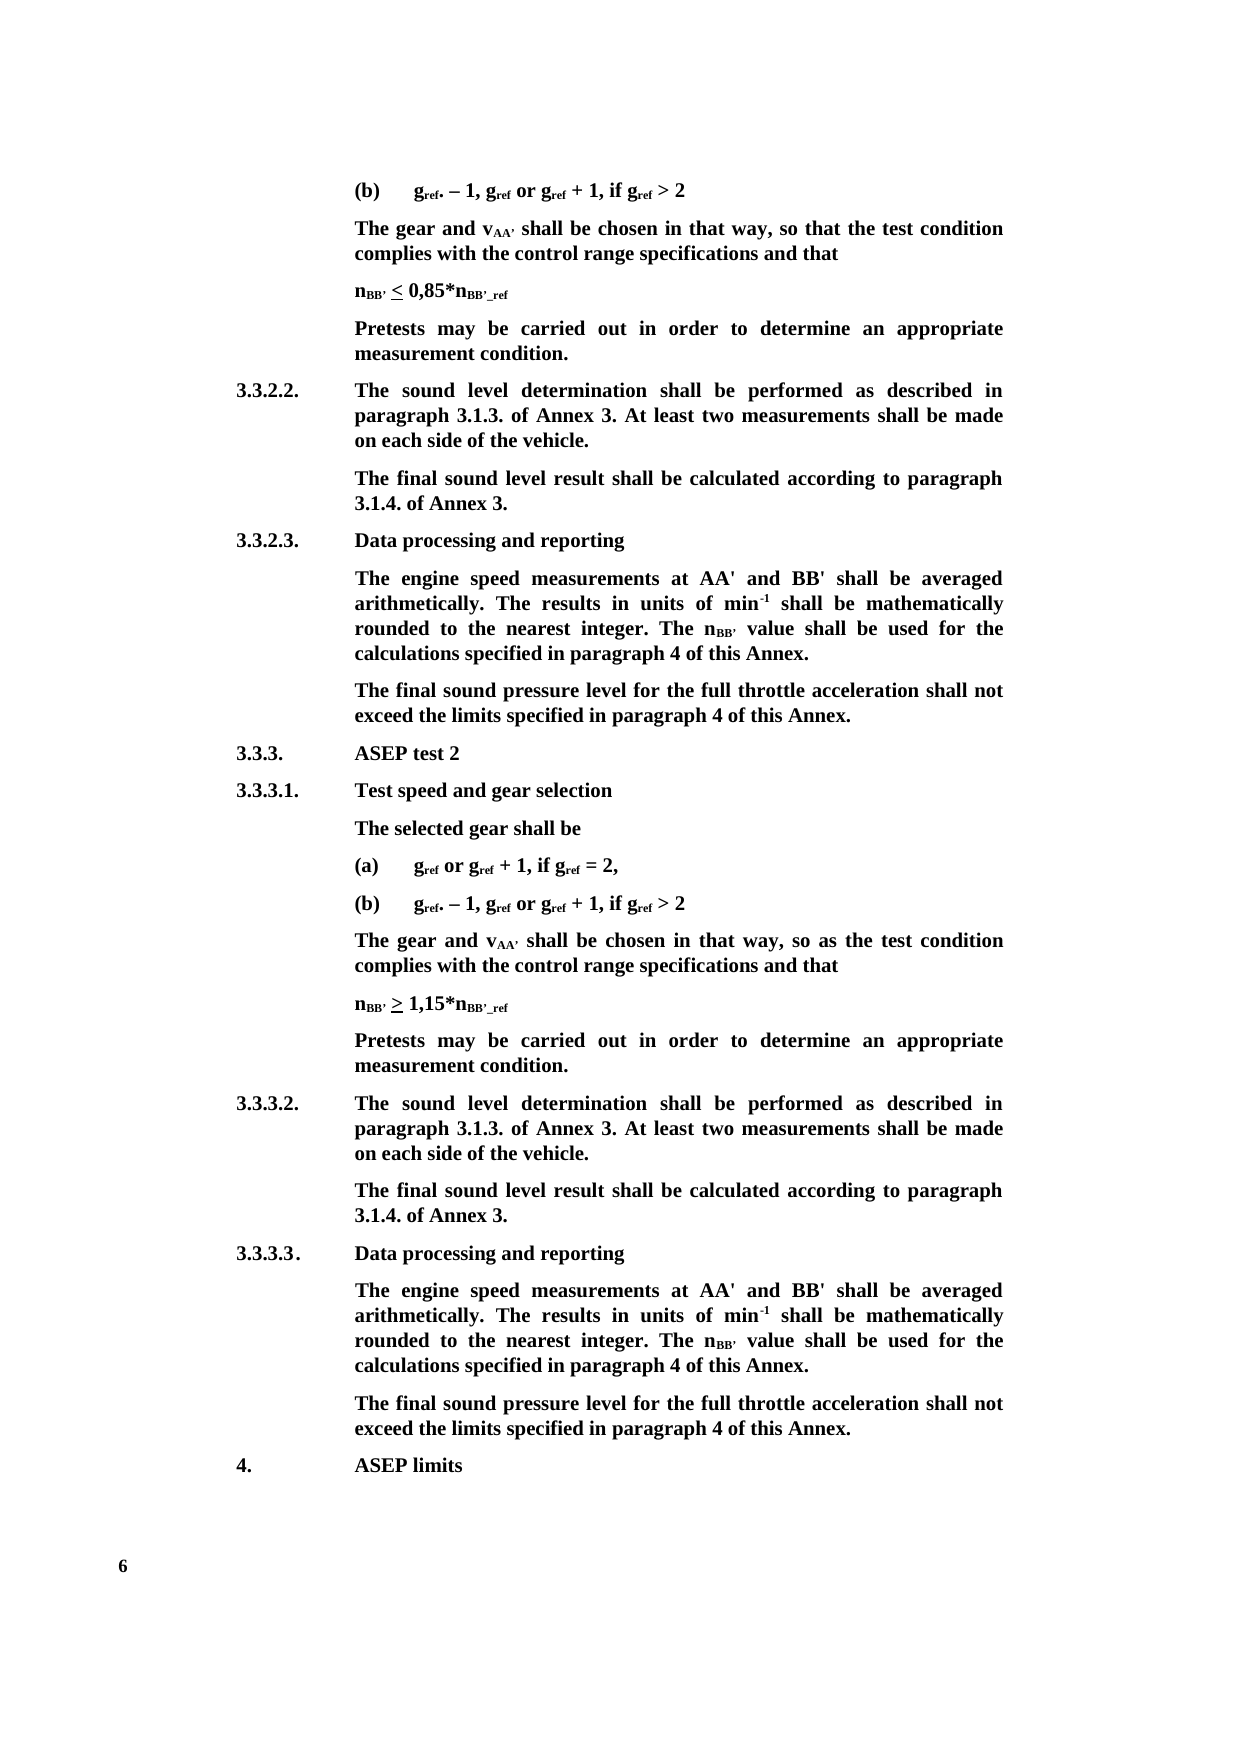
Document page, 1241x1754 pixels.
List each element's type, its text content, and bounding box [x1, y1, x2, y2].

text (b) gref. – 1, gref or gref + 1, if gref > 2 [295, 177, 1004, 202]
text The gear and vAA’ shall be chosen in that way, so as the test condition complies with the control range specifications and that [354, 927, 1004, 977]
text The final sound level result shall be calculated according to paragraph 3.1.4. of Annex 3. [354, 1177, 1004, 1227]
text Pretests may be carried out in order to determine an appropriate measurement condition. [354, 1027, 1004, 1077]
text 4. ASEP limits [236, 1452, 1004, 1477]
text The final sound pressure level for the full throttle acceleration shall not exceed the limits specified in paragraph 4 of this Annex. [354, 1390, 1004, 1440]
text 3.3.2.3. Data processing and reporting [236, 527, 1004, 552]
text (b) gref. – 1, gref or gref + 1, if gref > 2 [295, 890, 1004, 915]
text 3.3.3. ASEP test 2 [236, 740, 1004, 765]
text (a) gref or gref + 1, if gref = 2, [295, 852, 1004, 877]
text The final sound level result shall be calculated according to paragraph 3.1.4. of Annex 3. [354, 465, 1004, 515]
text nBB’ < 0,85*nBB’_ref [295, 277, 1004, 302]
text nBB’ > 1,15*nBB’_ref [295, 990, 1004, 1015]
text 3.3.3.3 . Data processing and reporting [236, 1240, 1004, 1265]
text The engine speed measurements at AA' and BB' shall be averaged arithmetically. The results in units of min-1 shall be mathematically rounded to the nearest integer. The nBB’ value shall be used for the calculations specified in paragraph 4 of this Annex. [354, 1277, 1004, 1377]
text 3.3.2.2. The sound level determination shall be performed as described in paragraph 3.1.3. of Annex 3. At least two measurements shall be made on each side of the vehicle. [236, 377, 1004, 452]
text The gear and vAA’ shall be chosen in that way, so that the test condition complies with the control range specifications and that [354, 215, 1004, 265]
text 3.3.3.1. Test speed and gear selection [236, 777, 1004, 802]
text The engine speed measurements at AA' and BB' shall be averaged arithmetically. The results in units of min-1 shall be mathematically rounded to the nearest integer. The nBB’ value shall be used for the calculations specified in paragraph 4 of this Annex. [354, 565, 1004, 665]
text 3.3.3.2. The sound level determination shall be performed as described in paragraph 3.1.3. of Annex 3. At least two measurements shall be made on each side of the vehicle. [236, 1090, 1004, 1165]
text Pretests may be carried out in order to determine an appropriate measurement condition. [354, 315, 1004, 365]
text The final sound pressure level for the full throttle acceleration shall not exceed the limits specified in paragraph 4 of this Annex. [354, 677, 1004, 727]
text The selected gear shall be [236, 815, 1004, 840]
